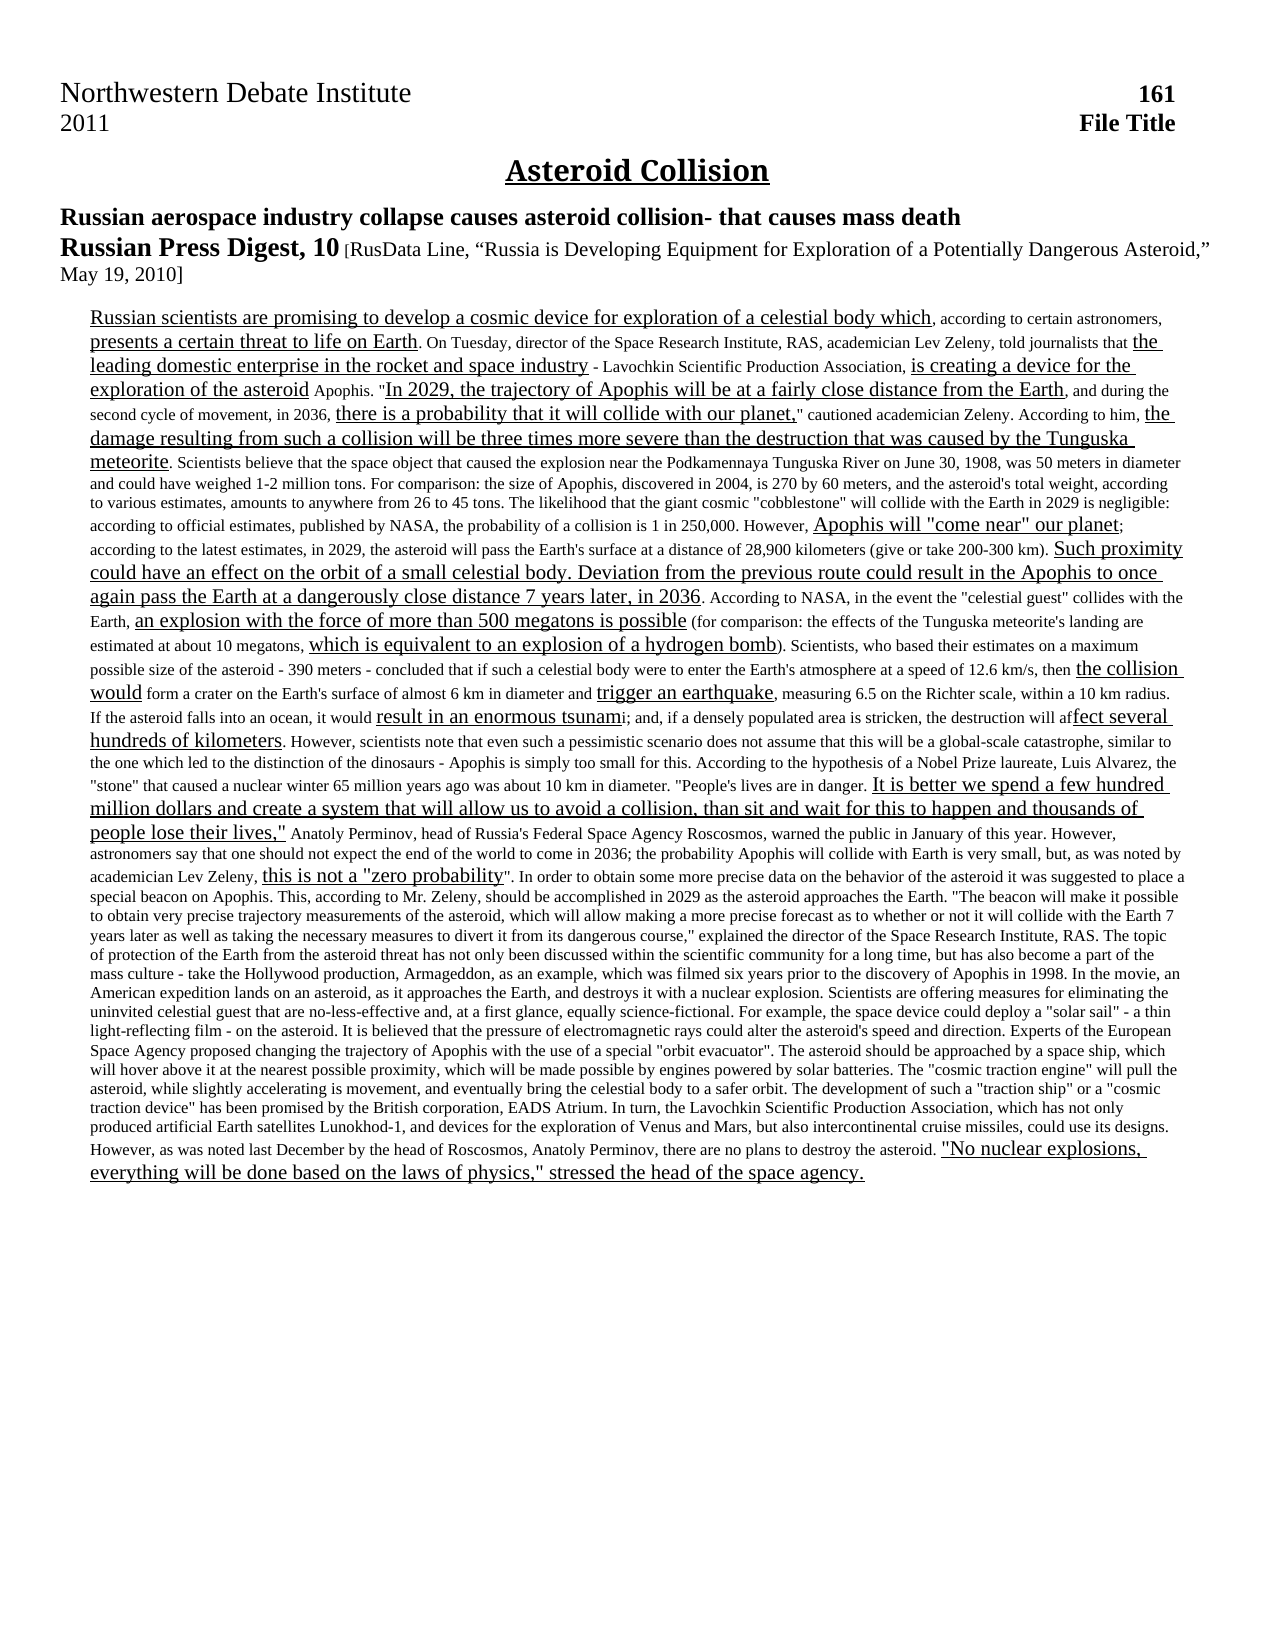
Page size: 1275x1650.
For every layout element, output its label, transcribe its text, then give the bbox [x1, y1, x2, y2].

subtitle Asteroid Collision [60, 150, 1215, 189]
text Russian Press Digest, 10 [RusData Line, “Russia is Developing Equipment for Exploration of a Potentially Dangerous Asteroid,” May 19, 2010] [60, 231, 1215, 286]
text Russian scientists are promising to develop a cosmic device for exploration of a celestial body which, according to certain astronomers, presents a certain threat to life on Earth. On Tuesday, director of the Space Research Institute, RAS, academician Lev Zeleny, told journalists that the leading domestic enterprise in the rocket and space industry - Lavochkin Scientific Production Association, is creating a device for the exploration of the asteroid Apophis. "In 2029, the trajectory of Apophis will be at a fairly close distance from the Earth, and during the second cycle of movement, in 2036, there is a probability that it will collide with our planet," cautioned academician Zeleny. According to him, the damage resulting from such a collision will be three times more severe than the destruction that was caused by the Tunguska meteorite. Scientists believe that the space object that caused the explosion near the Podkamennaya Tunguska River on June 30, 1908, was 50 meters in diameter and could have weighed 1-2 million tons. For comparison: the size of Apophis, discovered in 2004, is 270 by 60 meters, and the asteroid's total weight, according to various estimates, amounts to anywhere from 26 to 45 tons. The likelihood that the giant cosmic "cobblestone" will collide with the Earth in 2029 is negligible: according to official estimates, published by NASA, the probability of a collision is 1 in 250,000. However, Apophis will "come near" our planet; according to the latest estimates, in 2029, the asteroid will pass the Earth's surface at a distance of 28,900 kilometers (give or take 200-300 km). Such proximity could have an effect on the orbit of a small celestial body. Deviation from the previous route could result in the Apophis to once again pass the Earth at a dangerously close distance 7 years later, in 2036. According to NASA, in the event the "celestial guest" collides with the Earth, an explosion with the force of more than 500 megatons is possible (for comparison: the effects of the Tunguska meteorite's landing are estimated at about 10 megatons, which is equivalent to an explosion of a hydrogen bomb). Scientists, who based their estimates on a maximum possible size of the asteroid - 390 meters - concluded that if such a celestial body were to enter the Earth's atmosphere at a speed of 12.6 km/s, then the collision would form a crater on the Earth's surface of almost 6 km in diameter and trigger an earthquake, measuring 6.5 on the Richter scale, within a 10 km radius. If the asteroid falls into an ocean, it would result in an enormous tsunami; and, if a densely populated area is stricken, the destruction will affect several hundreds of kilometers. However, scientists note that even such a pessimistic scenario does not assume that this will be a global-scale catastrophe, similar to the one which led to the distinction of the dinosaurs - Apophis is simply too small for this. According to the hypothesis of a Nobel Prize laureate, Luis Alvarez, the "stone" that caused a nuclear winter 65 million years ago was about 10 km in diameter. "People's lives are in danger. It is better we spend a few hundred million dollars and create a system that will allow us to avoid a collision, than sit and wait for this to happen and thousands of people lose their lives," Anatoly Perminov, head of Russia's Federal Space Agency Roscosmos, warned the public in January of this year. However, astronomers say that one should not expect the end of the world to come in 2036; the probability Apophis will collide with Earth is very small, but, as was noted by academician Lev Zeleny, this is not a "zero probability". In order to obtain some more precise data on the behavior of the asteroid it was suggested to place a special beacon on Apophis. This, according to Mr. Zeleny, should be accomplished in 2029 as the asteroid approaches the Earth. "The beacon will make it possible to obtain very precise trajectory measurements of the asteroid, which will allow making a more precise forecast as to whether or not it will collide with the Earth 7 years later as well as taking the necessary measures to divert it from its dangerous course," explained the director of the Space Research Institute, RAS. The topic of protection of the Earth from the asteroid threat has not only been discussed within the scientific community for a long time, but has also become a part of the mass culture - take the Hollywood production, Armageddon, as an example, which was filmed six years prior to the discovery of Apophis in 1998. In the movie, an American expedition lands on an asteroid, as it approaches the Earth, and destroys it with a nuclear explosion. Scientists are offering measures for eliminating the uninvited celestial guest that are no-less-effective and, at a first glance, equally science-fictional. For example, the space device could deploy a "solar sail" - a thin light-reflecting film - on the asteroid. It is believed that the pressure of electromagnetic rays could alter the asteroid's speed and direction. Experts of the European Space Agency proposed changing the trajectory of Apophis with the use of a special "orbit evacuator". The asteroid should be approached by a space ship, which will hover above it at the nearest possible proximity, which will be made possible by engines powered by solar batteries. The "cosmic traction engine" will pull the asteroid, while slightly accelerating is movement, and eventually bring the celestial body to a safer orbit. The development of such a "traction ship" or a "cosmic traction device" has been promised by the British corporation, EADS Atrium. In turn, the Lavochkin Scientific Production Association, which has not only produced artificial Earth satellites Lunokhod-1, and devices for the exploration of Venus and Mars, but also intercontinental cruise missiles, could use its designs. However, as was noted last December by the head of Roscosmos, Anatoly Perminov, there are no plans to destroy the asteroid. "No nuclear explosions, everything will be done based on the laws of physics," stressed the head of the space agency. [90, 305, 1185, 1184]
subtitle Russian aerospace industry collapse causes asteroid collision- that causes mass death [60, 202, 1215, 231]
